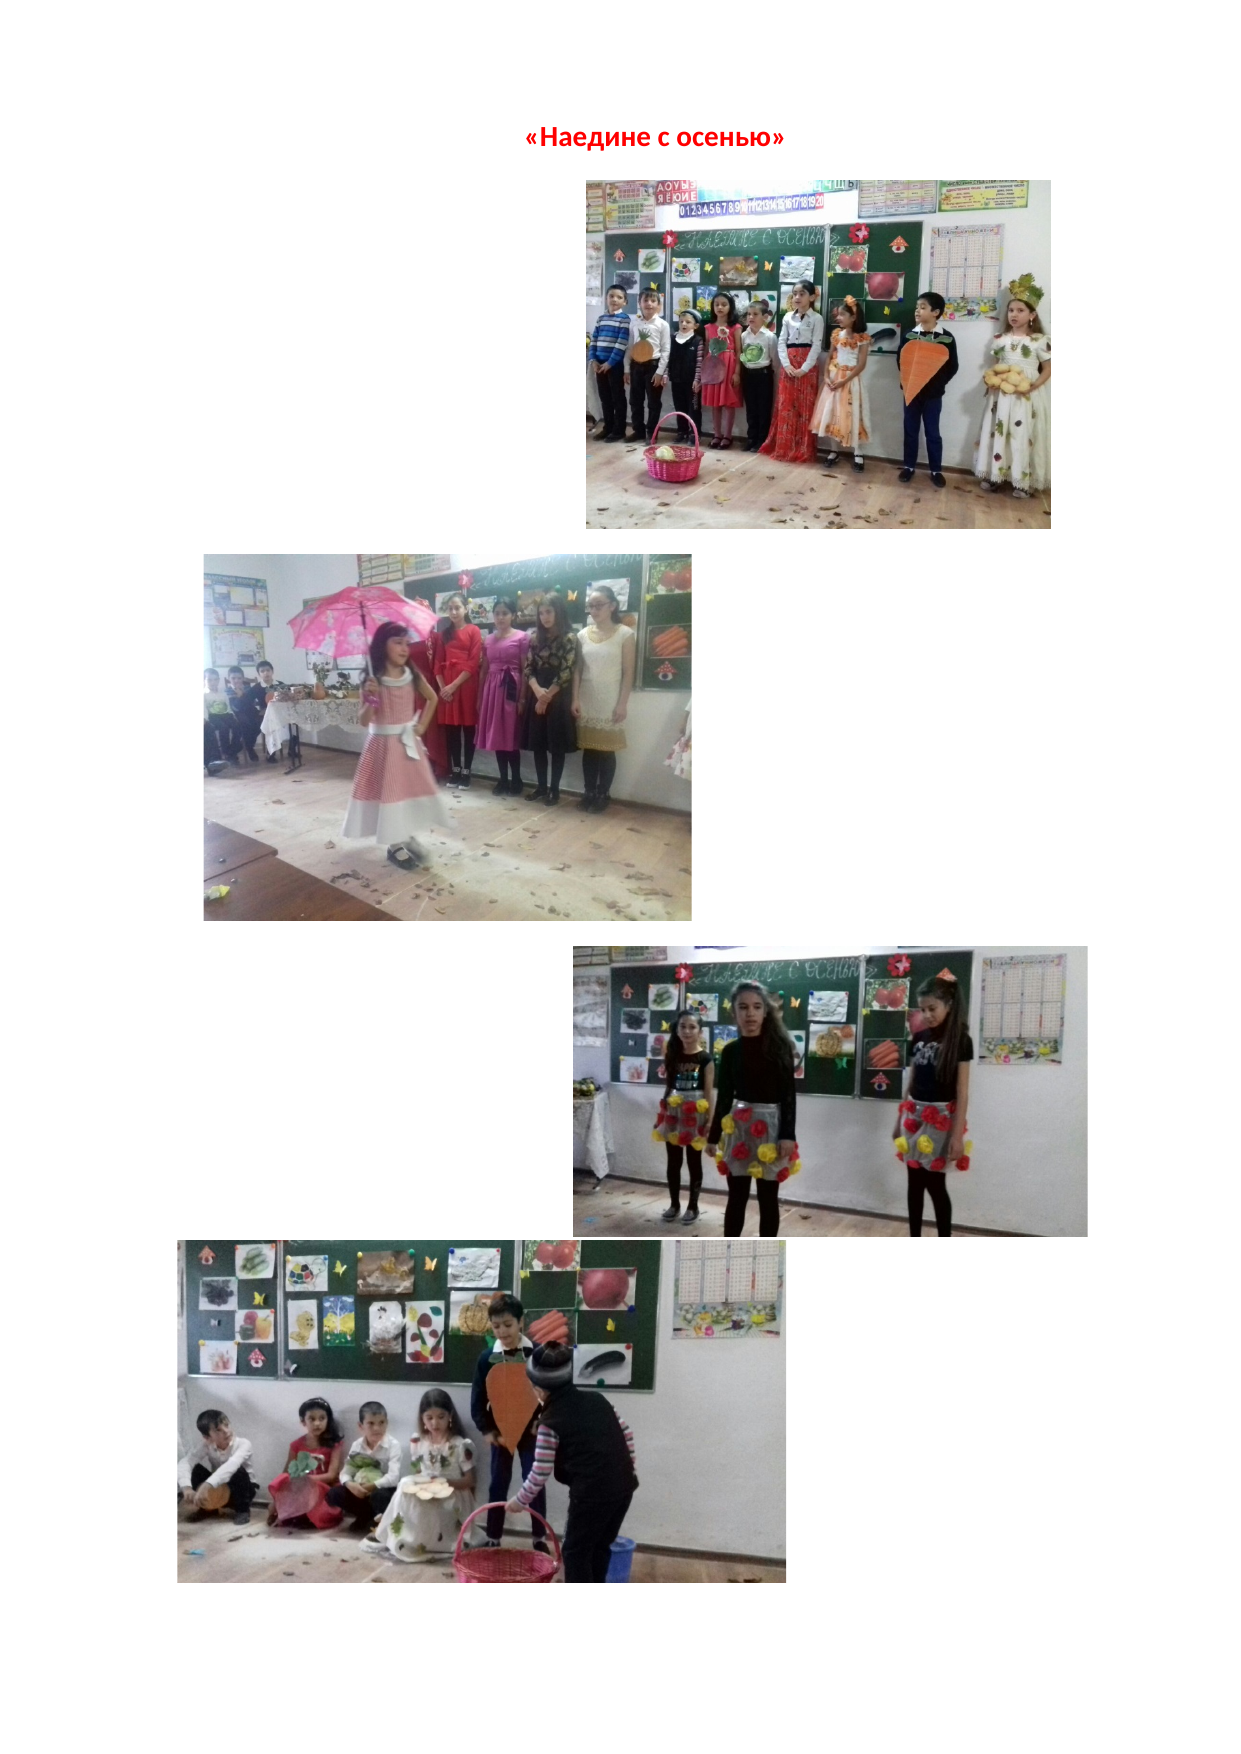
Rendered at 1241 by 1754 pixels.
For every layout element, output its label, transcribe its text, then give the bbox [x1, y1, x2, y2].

picture [586, 180, 1051, 529]
picture [203, 554, 692, 921]
picture [573, 946, 1088, 1237]
text «Наедине с осенью» [177, 118, 1152, 154]
picture [177, 1240, 787, 1583]
